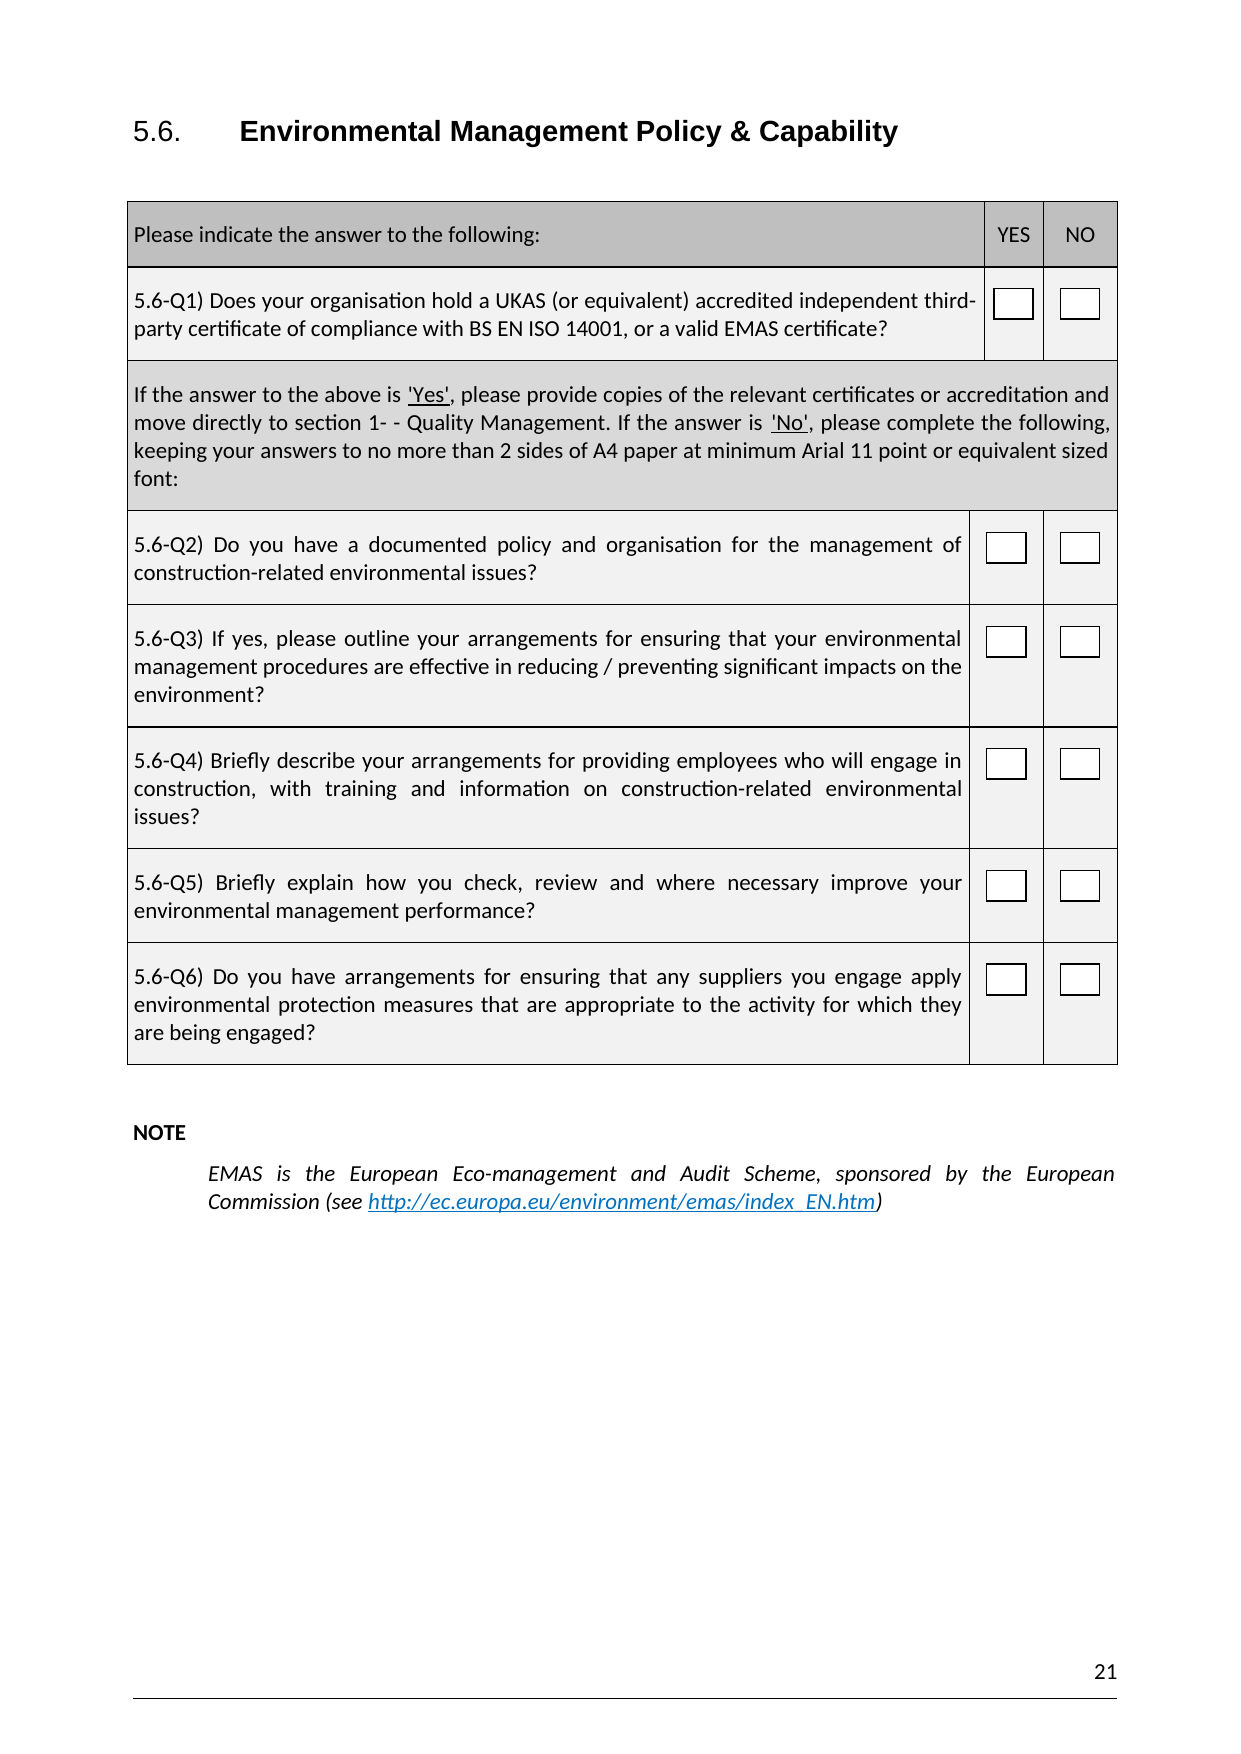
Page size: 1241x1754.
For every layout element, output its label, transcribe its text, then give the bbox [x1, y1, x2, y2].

table_cell [1044, 268, 1117, 360]
table_header Please indicate the answer to the following: [128, 202, 984, 266]
table_cell [970, 728, 1043, 848]
table_cell [985, 268, 1043, 360]
table_cell [970, 511, 1043, 604]
table_cell [1044, 511, 1117, 604]
table_cell 5.6-Q4) Briefly describe your arrangements for providing employees who will engage in construction, with training and information on construction-related environmental issues? [128, 728, 969, 848]
text NOTE [133, 1118, 1117, 1146]
table_cell [1044, 728, 1117, 848]
table_cell [970, 849, 1043, 942]
table_cell 5.6-Q3) If yes, please outline your arrangements for ensuring that your environmental management procedures are effective in reducing / preventing significant impacts on the environment? [128, 605, 969, 726]
table_header YES [985, 202, 1043, 266]
table_cell [970, 605, 1043, 726]
table_cell [1044, 605, 1117, 726]
table_header NO [1044, 202, 1117, 266]
table_cell 5.6-Q1) Does your organisation hold a UKAS (or equivalent) accredited independent third-party certificate of compliance with BS EN ISO 14001, or a valid EMAS certificate? [128, 268, 984, 360]
table_cell [970, 943, 1043, 1064]
title Environmental Management Policy & Capability [133, 114, 1117, 147]
text EMAS is the European Eco-management and Audit Scheme, sponsored by the European Commission (see http://ec.europa.eu/environment/emas/index_EN.htm) [208, 1159, 1117, 1215]
table_cell If the answer to the above is 'Yes', please provide copies of the relevant certificates or accreditation and move directly to section 1- - Quality Management. If the answer is 'No', please complete the following, keeping your answers to no more than 2 sides of A4 paper at minimum Arial 11 point or equivalent sized font: [128, 361, 1117, 510]
table_cell 5.6-Q5) Briefly explain how you check, review and where necessary improve your environmental management performance? [128, 849, 969, 942]
table_cell 5.6-Q6) Do you have arrangements for ensuring that any suppliers you engage apply environmental protection measures that are appropriate to the activity for which they are being engaged? [128, 943, 969, 1064]
table_cell [1044, 943, 1117, 1064]
table_cell [1044, 849, 1117, 942]
table_cell 5.6-Q2) Do you have a documented policy and organisation for the management of construction-related environmental issues? [128, 511, 969, 604]
